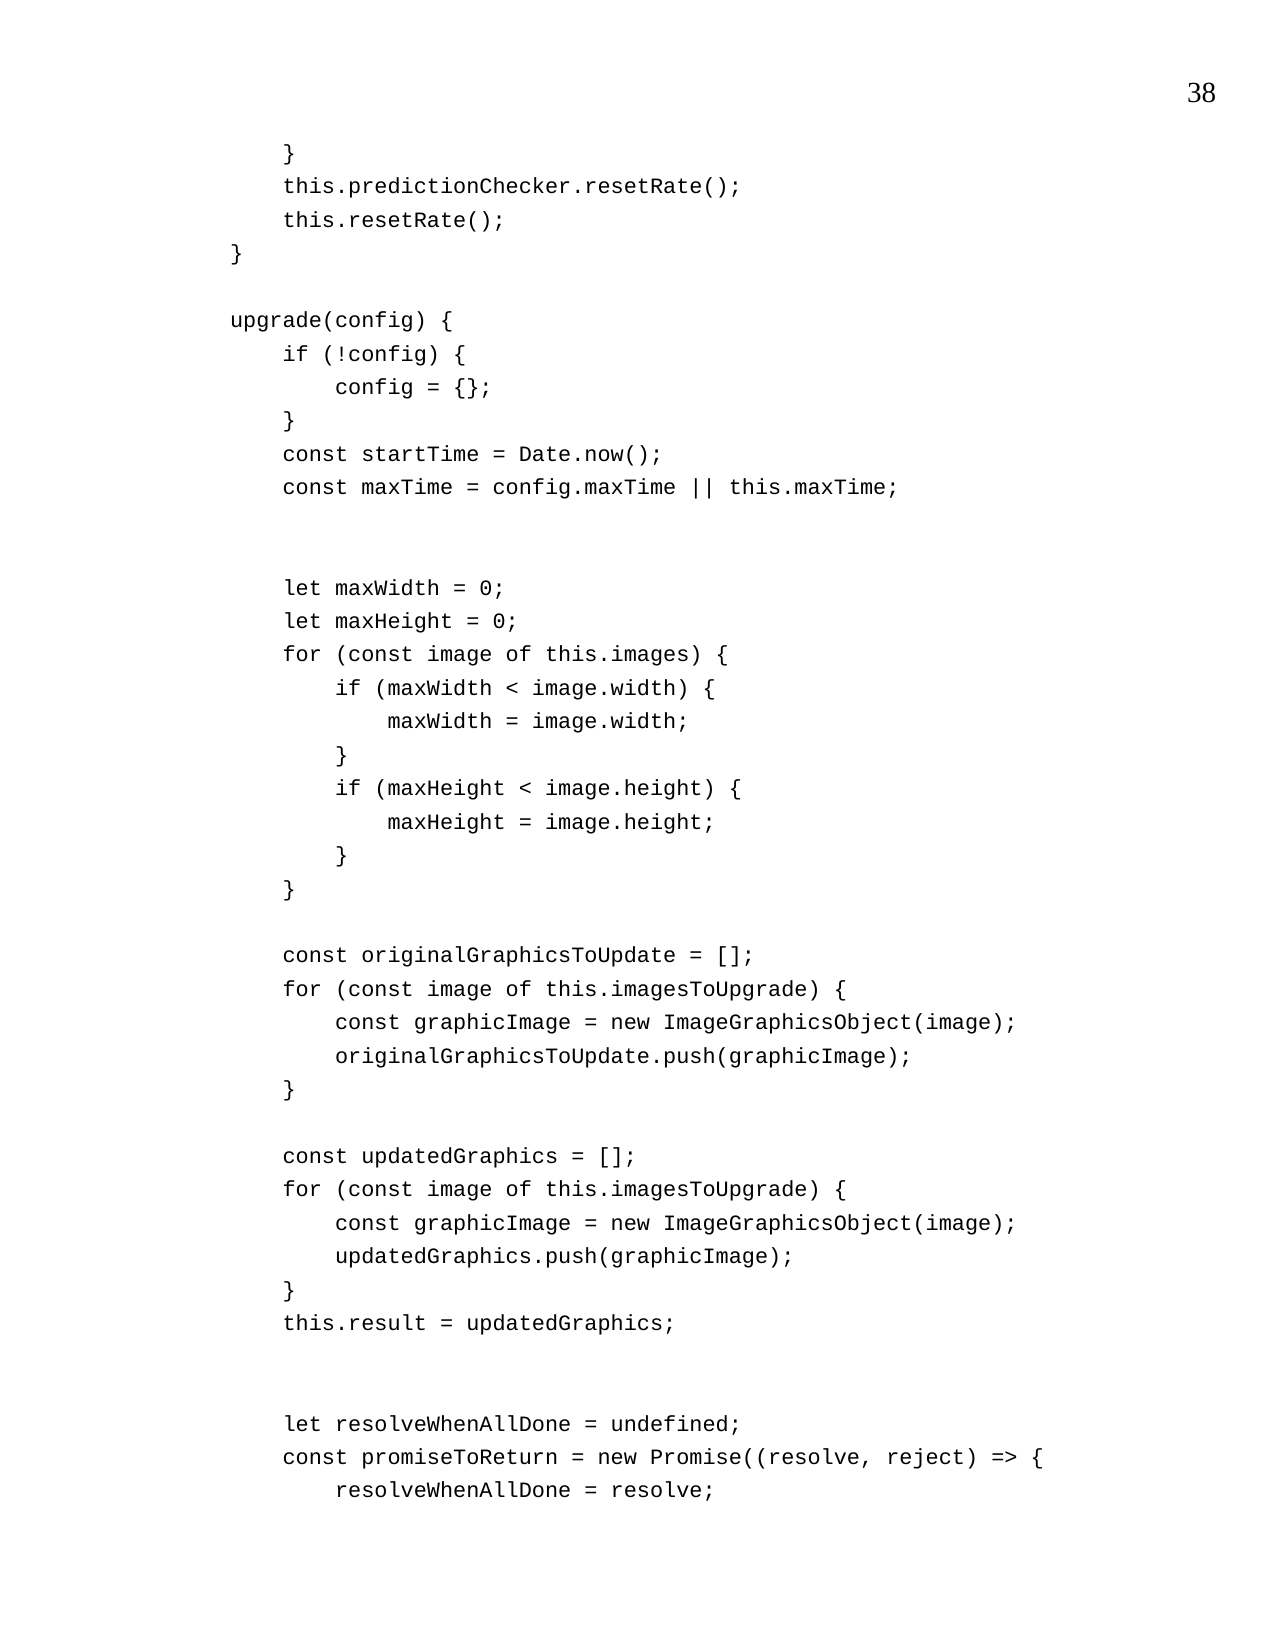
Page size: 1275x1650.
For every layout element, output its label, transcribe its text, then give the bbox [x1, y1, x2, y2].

text resolveWhenAllDone = resolve; [177, 1479, 1216, 1504]
text } [177, 878, 1216, 902]
text const graphicImage = new ImageGraphicsObject(image); [177, 1212, 1216, 1237]
text const originalGraphicsToUpdate = []; [177, 944, 1216, 969]
text upgrade(config) { [177, 309, 1216, 334]
text if (maxWidth < image.width) { [177, 677, 1216, 702]
text const promiseToReturn = new Promise((resolve, reject) => { [177, 1446, 1216, 1471]
text this.resetRate(); [177, 209, 1216, 234]
text let maxHeight = 0; [177, 610, 1216, 635]
text } [177, 242, 1216, 267]
text } [177, 142, 1216, 167]
text const updatedGraphics = []; [177, 1145, 1216, 1170]
text for (const image of this.imagesToUpgrade) { [177, 978, 1216, 1003]
text this.predictionChecker.resetRate(); [177, 176, 1216, 200]
text if (!config) { [177, 343, 1216, 367]
text for (const image of this.imagesToUpgrade) { [177, 1179, 1216, 1203]
text maxWidth = image.width; [177, 711, 1216, 735]
text } [177, 1279, 1216, 1304]
text const maxTime = config.maxTime || this.maxTime; [177, 476, 1216, 501]
text const graphicImage = new ImageGraphicsObject(image); [177, 1011, 1216, 1036]
text const startTime = Date.now(); [177, 443, 1216, 468]
text } [177, 1078, 1216, 1103]
text originalGraphicsToUpdate.push(graphicImage); [177, 1045, 1216, 1070]
text } [177, 409, 1216, 434]
text for (const image of this.images) { [177, 644, 1216, 668]
text if (maxHeight < image.height) { [177, 777, 1216, 802]
text maxHeight = image.height; [177, 811, 1216, 836]
text let resolveWhenAllDone = undefined; [177, 1413, 1216, 1437]
text let maxWidth = 0; [177, 577, 1216, 602]
text } [177, 744, 1216, 769]
text this.result = updatedGraphics; [177, 1312, 1216, 1337]
text } [177, 844, 1216, 869]
text updatedGraphics.push(graphicImage); [177, 1246, 1216, 1270]
text config = {}; [177, 376, 1216, 401]
